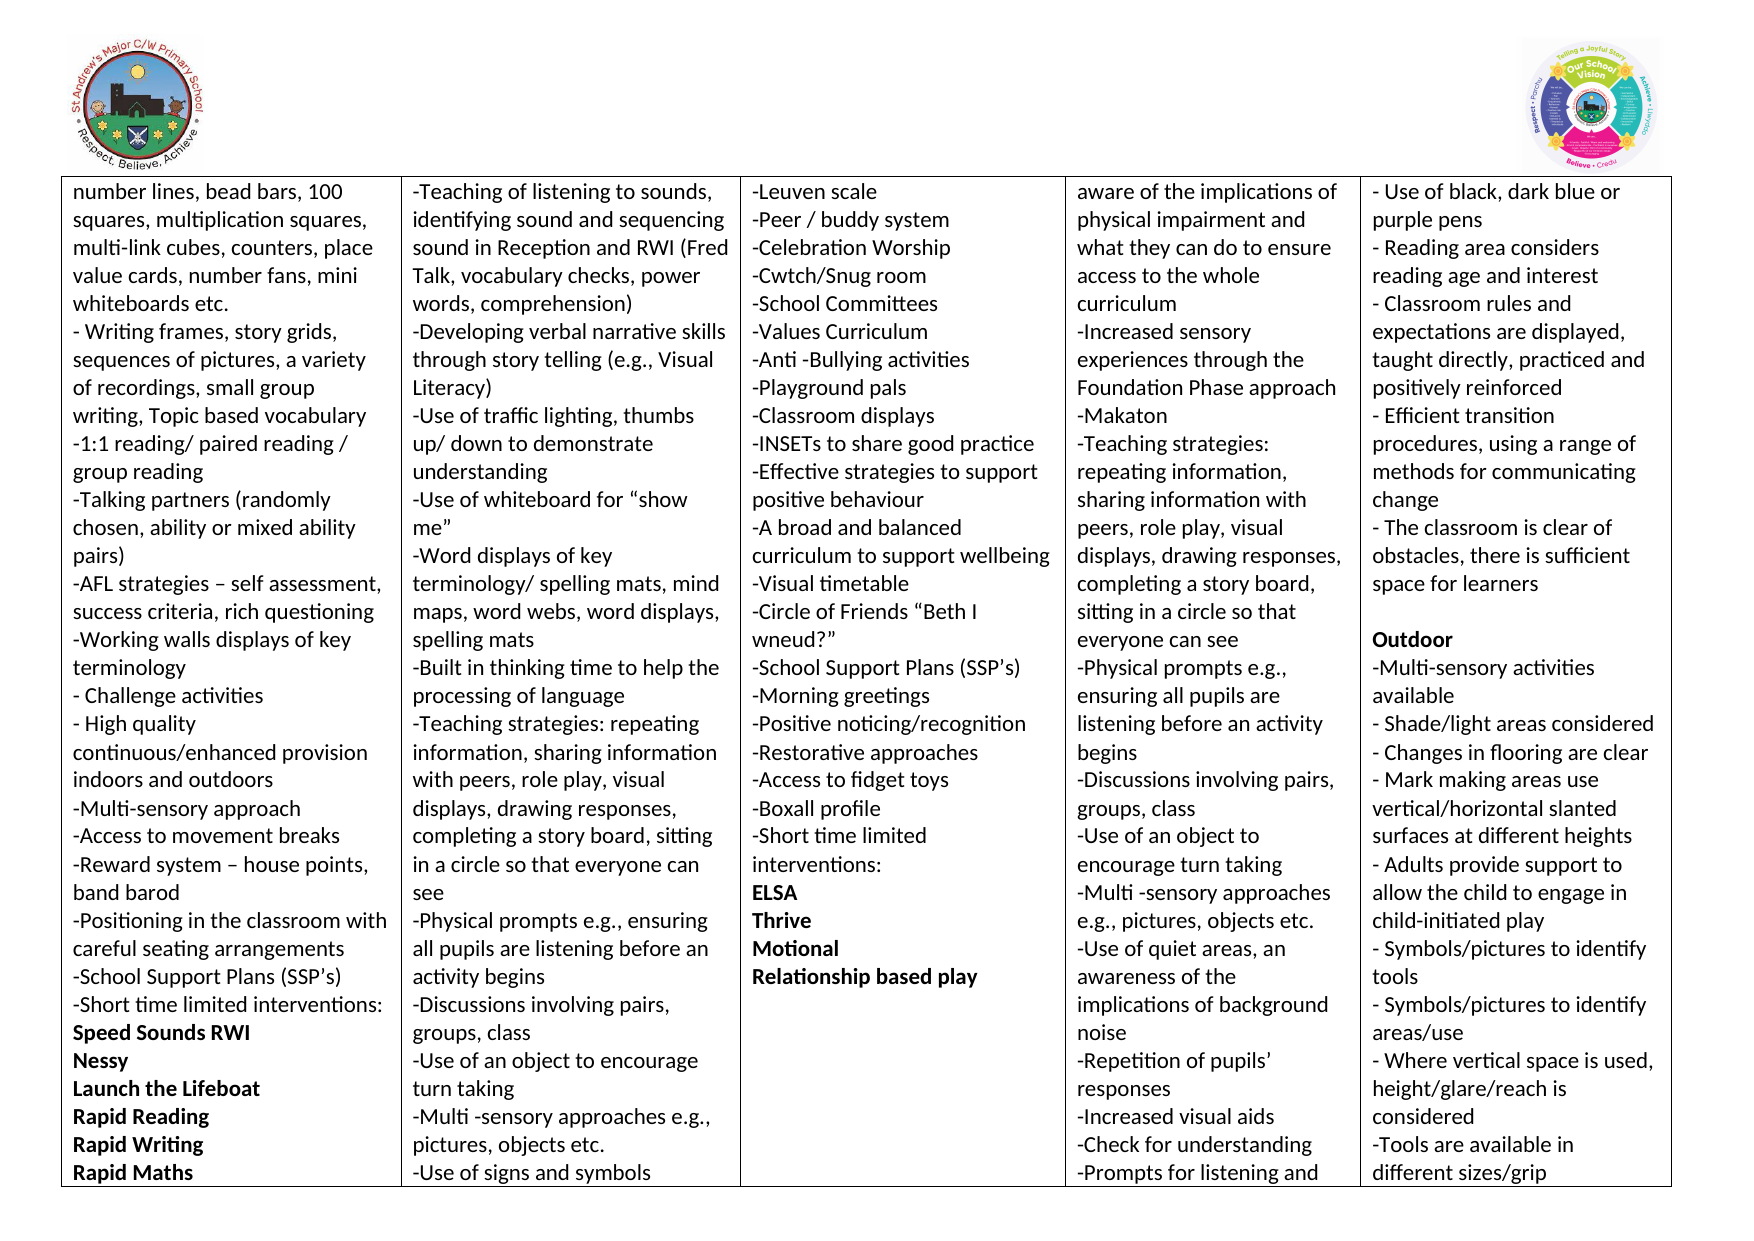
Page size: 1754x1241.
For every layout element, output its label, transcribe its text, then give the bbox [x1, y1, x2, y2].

picture [1515, 36, 1664, 174]
picture [67, 34, 205, 172]
